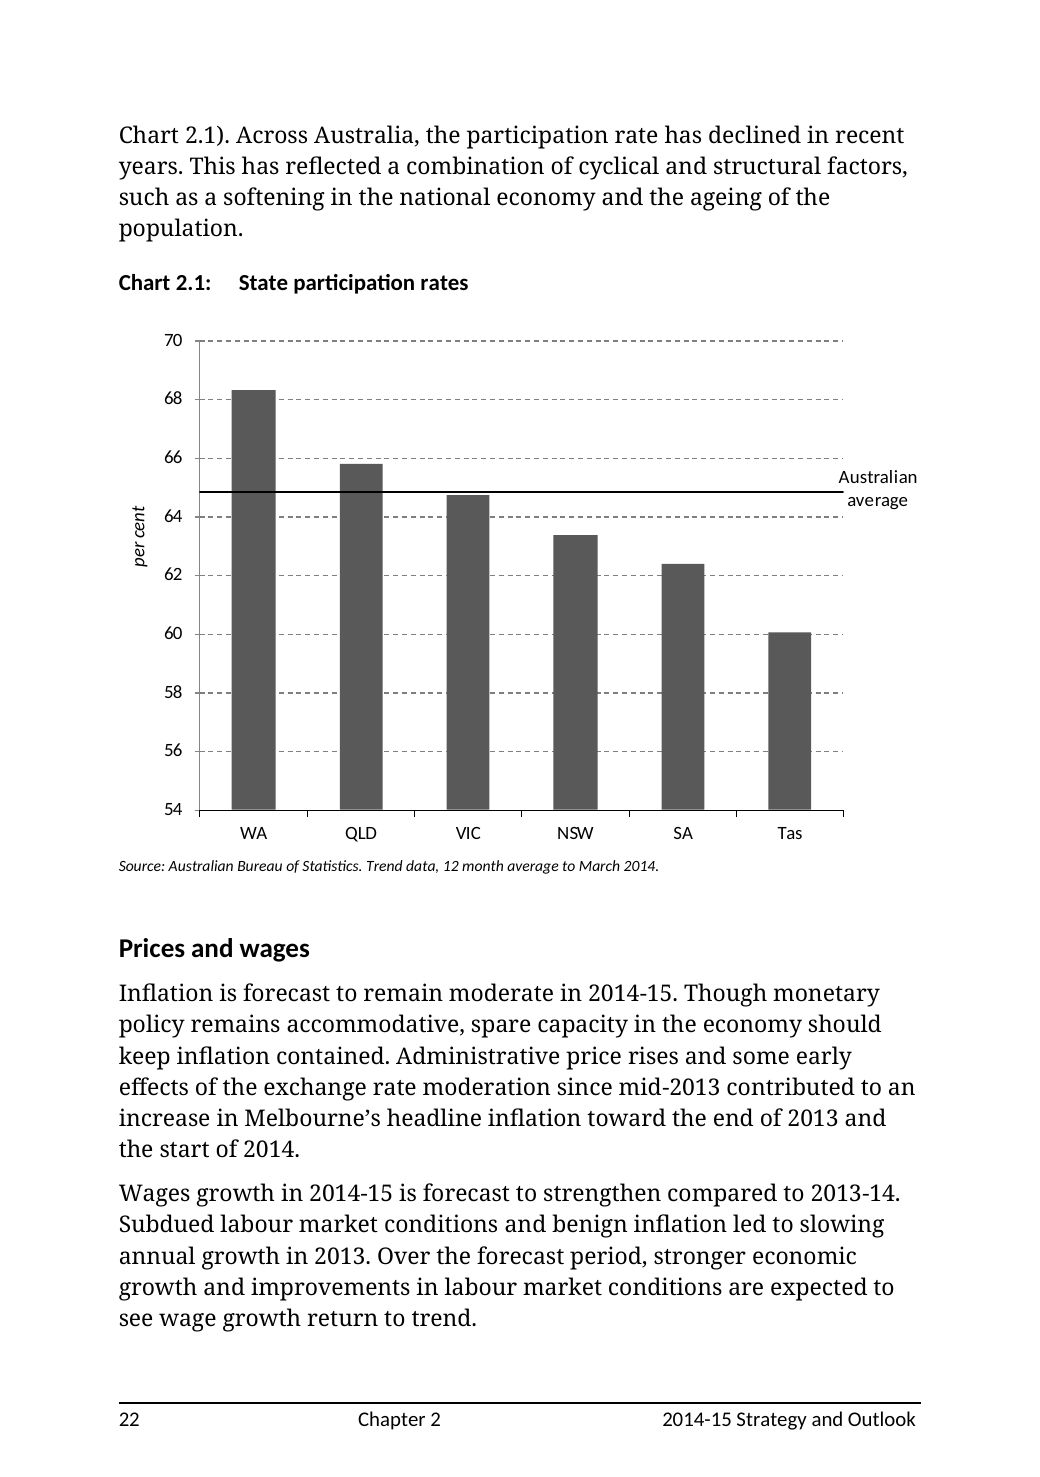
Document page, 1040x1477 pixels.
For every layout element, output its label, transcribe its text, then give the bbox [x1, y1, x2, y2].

text Wages growth in 2014-15 is forecast to strengthen compared to 2013-14. Subdued labour market conditions and benign inflation led to slowing annual growth in 2013. Over the forecast period, stronger economic growth and improvements in labour market conditions are expected to see wage growth return to trend. [118, 1177, 921, 1333]
text Source: Australian Bureau of Statistics. Trend data, 12 month average to March 2014. [118, 856, 921, 875]
text Inflation is forecast to remain moderate in 2014-15. Though monetary policy remains accommodative, spare capacity in the economy should keep inflation contained. Administrative price rises and some early effects of the exchange rate moderation since mid-2013 contributed to an increase in Melbourne’s headline inflation toward the end of 2013 and the start of 2014. [118, 977, 921, 1165]
subtitle Chart 2.1: State participation rates [118, 268, 921, 297]
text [118, 118, 921, 243]
subtitle Prices and wages [118, 932, 921, 965]
